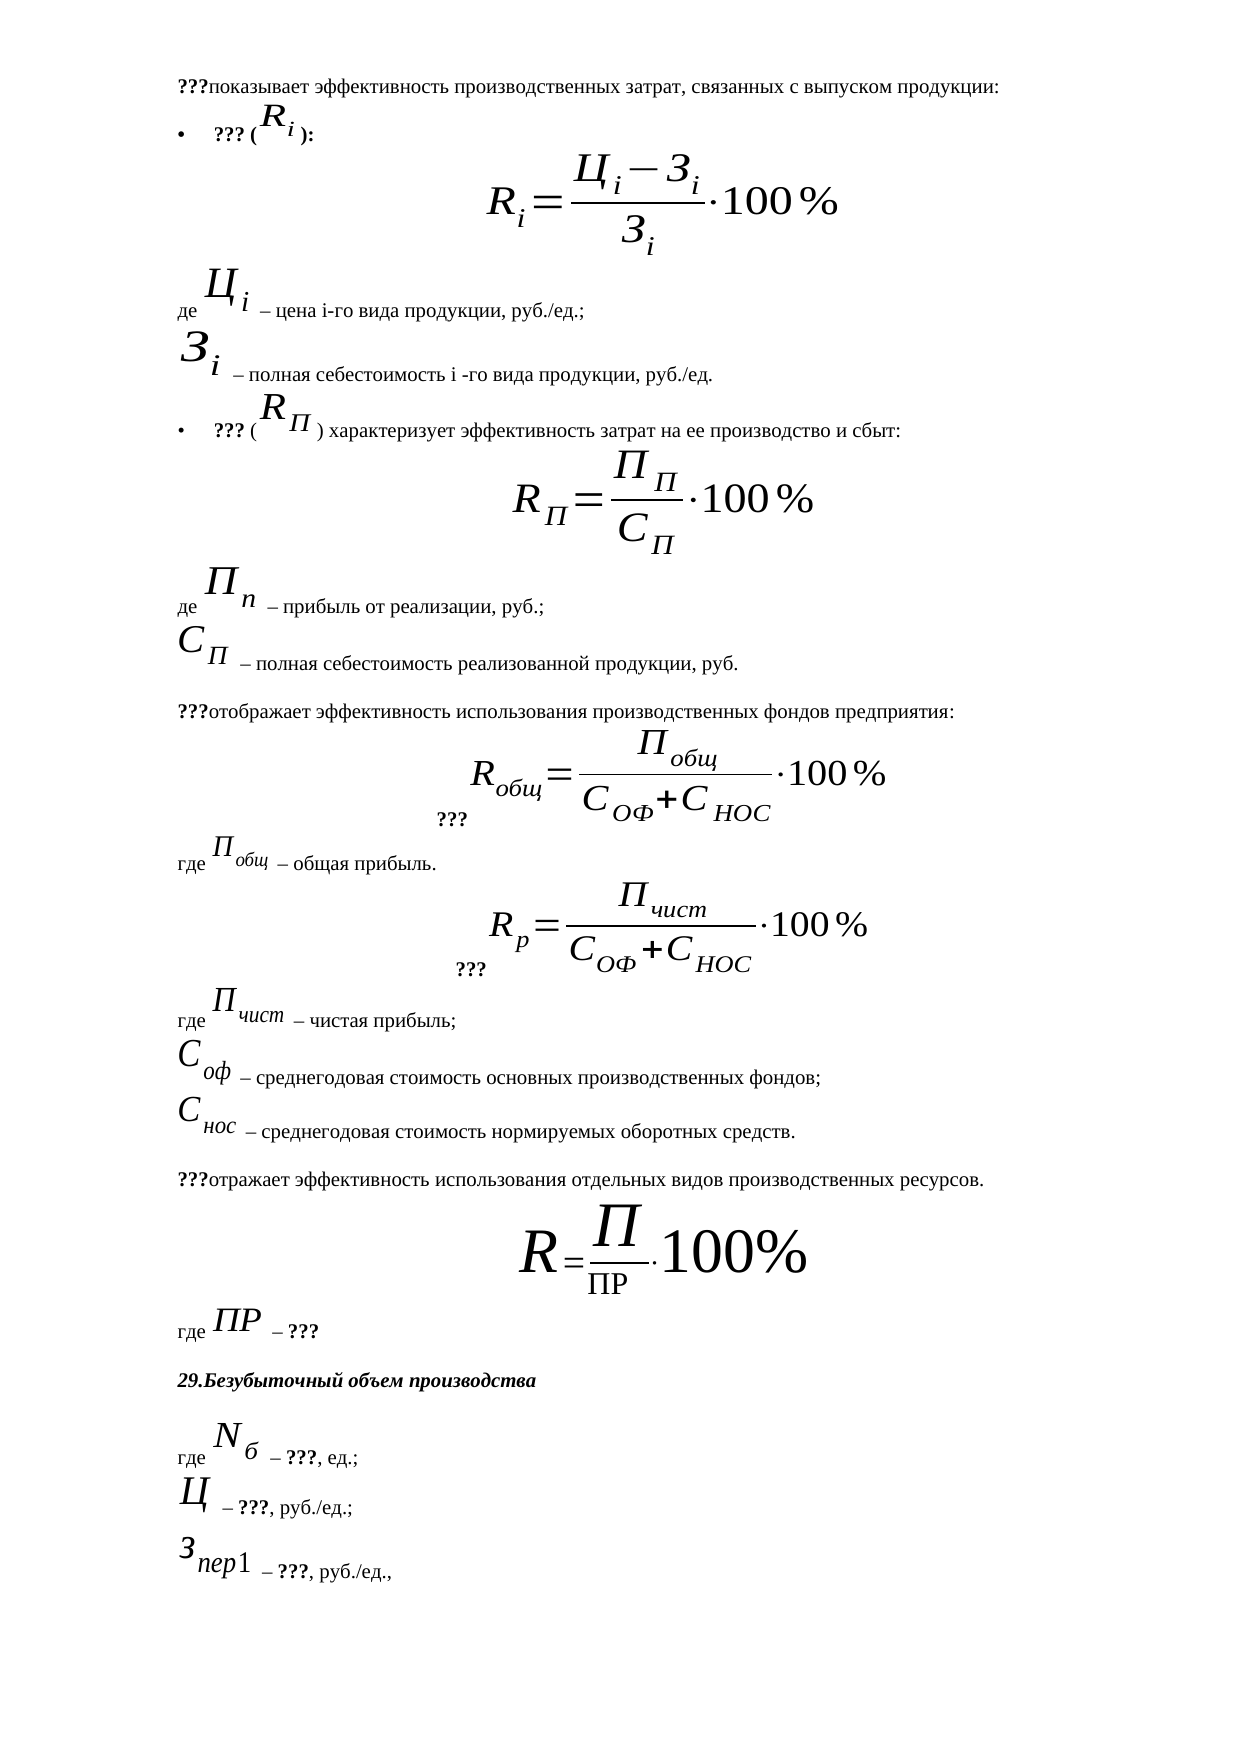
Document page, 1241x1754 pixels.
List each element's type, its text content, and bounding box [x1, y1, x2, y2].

text – ???, руб./ед., [177, 1519, 1152, 1583]
text де – прибыль от реализации, руб.; [177, 559, 1152, 618]
text где – чистая прибыль; [177, 981, 1152, 1032]
text где – ???, ед.; [177, 1416, 1152, 1469]
text де – цена i-го вида продукции, руб./ед.; [177, 260, 1152, 322]
text где – ??? [177, 1301, 1152, 1343]
text – полная себестоимость і -го вида продукции, руб./ед. [177, 322, 1152, 386]
text – среднегодовая стоимость нормируемых оборотных средств. [177, 1089, 1152, 1143]
text – полная себестоимость реализованной продукции, руб. [177, 618, 1152, 675]
text ??? [177, 723, 1152, 831]
text – ???, руб./ед.; [177, 1469, 1152, 1519]
text ???отображает эффективность использования производственных фондов предприятия: [177, 699, 1152, 723]
text ???отражает эффективность использования отдельных видов производственных ресурсов. [177, 1167, 1152, 1191]
text – среднегодовая стоимость основных производственных фондов; [177, 1032, 1152, 1089]
text ??? [177, 875, 1152, 981]
list ??? (): [177, 98, 1152, 146]
list ??? () характеризует эффективность затрат на ее производство и сбыт: [177, 386, 1152, 442]
text 29.Безубыточный объем производства [177, 1367, 1152, 1392]
text ???показывает эффективность производственных затрат, связанных с выпуском продукции: [177, 74, 1152, 98]
text где – общая прибыль. [177, 831, 1152, 875]
